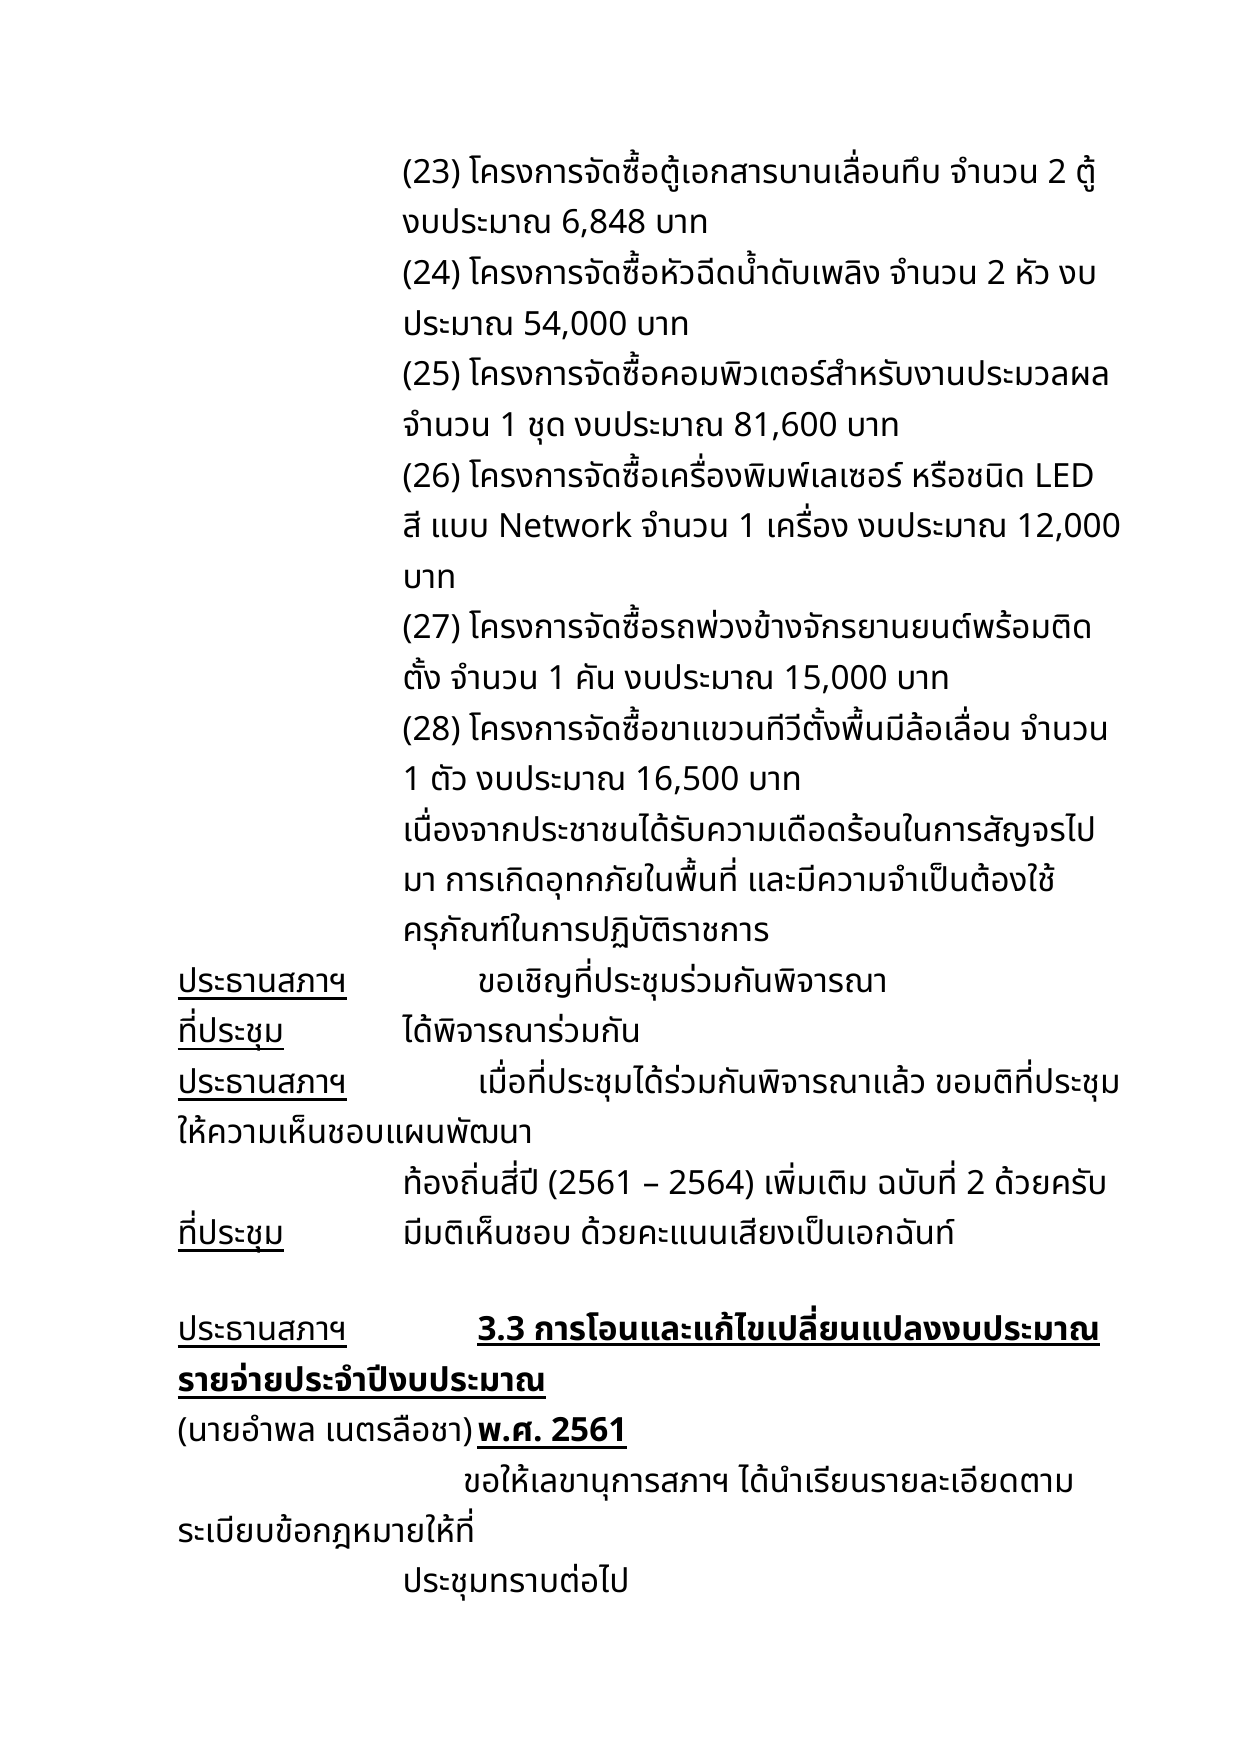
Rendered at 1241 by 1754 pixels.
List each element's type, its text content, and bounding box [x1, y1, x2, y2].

text (23) โครงการจัดซื้อตู้เอกสารบานเลื่อนทึบ จำนวน 2 ตู้ งบประมาณ 6,848 บาท [402, 148, 1122, 249]
text (นายอำพล เนตรลือชา) พ.ศ. 2561 [177, 1406, 1122, 1457]
text ที่ประชุม ได้พิจารณาร่วมกัน [177, 1007, 1122, 1058]
text เนื่องจากประชาชนได้รับความเดือดร้อนในการสัญจรไปมา การเกิดอุทกภัยในพื้นที่ และมีความจำเป็นต้องใช้ครุภัณฑ์ในการปฏิบัติราชการ [402, 806, 1122, 957]
text (25) โครงการจัดซื้อคอมพิวเตอร์สำหรับงานประมวลผล จำนวน 1 ชุด งบประมาณ 81,600 บาท [402, 350, 1122, 451]
text ท้องถิ่นสี่ปี (2561 – 2564) เพิ่มเติม ฉบับที่ 2 ด้วยครับ [327, 1158, 1122, 1209]
text ที่ประชุม มีมติเห็นชอบ ด้วยคะแนนเสียงเป็นเอกฉันท์ [177, 1209, 1122, 1259]
text ประธานสภาฯ ขอเชิญที่ประชุมร่วมกันพิจารณา [177, 957, 1122, 1007]
text ขอให้เลขานุการสภาฯ ได้นำเรียนรายละเอียดตามระเบียบข้อกฎหมายให้ที่ [177, 1457, 1122, 1557]
text ประชุมทราบต่อไป [327, 1557, 1122, 1608]
text (28) โครงการจัดซื้อขาแขวนทีวีตั้งพื้นมีล้อเลื่อน จำนวน 1 ตัว งบประมาณ 16,500 บาท [402, 704, 1122, 806]
text (26) โครงการจัดซื้อเครื่องพิมพ์เลเซอร์ หรือชนิด LED สี แบบ Network จำนวน 1 เครื่อง งบประมาณ 12,000 บาท [402, 451, 1122, 603]
text (27) โครงการจัดซื้อรถพ่วงข้างจักรยานยนต์พร้อมติดตั้ง จำนวน 1 คัน งบประมาณ 15,000 บาท [402, 603, 1122, 704]
text ประธานสภาฯ เมื่อที่ประชุมได้ร่วมกันพิจารณาแล้ว ขอมติที่ประชุมให้ความเห็นชอบแผนพัฒนา [177, 1058, 1122, 1158]
text ประธานสภาฯ 3.3 การโอนและแก้ไขเปลี่ยนแปลงงบประมาณรายจ่ายประจำปีงบประมาณ [177, 1305, 1122, 1406]
text (24) โครงการจัดซื้อหัวฉีดน้ำดับเพลิง จำนวน 2 หัว งบประมาณ 54,000 บาท [402, 249, 1122, 350]
